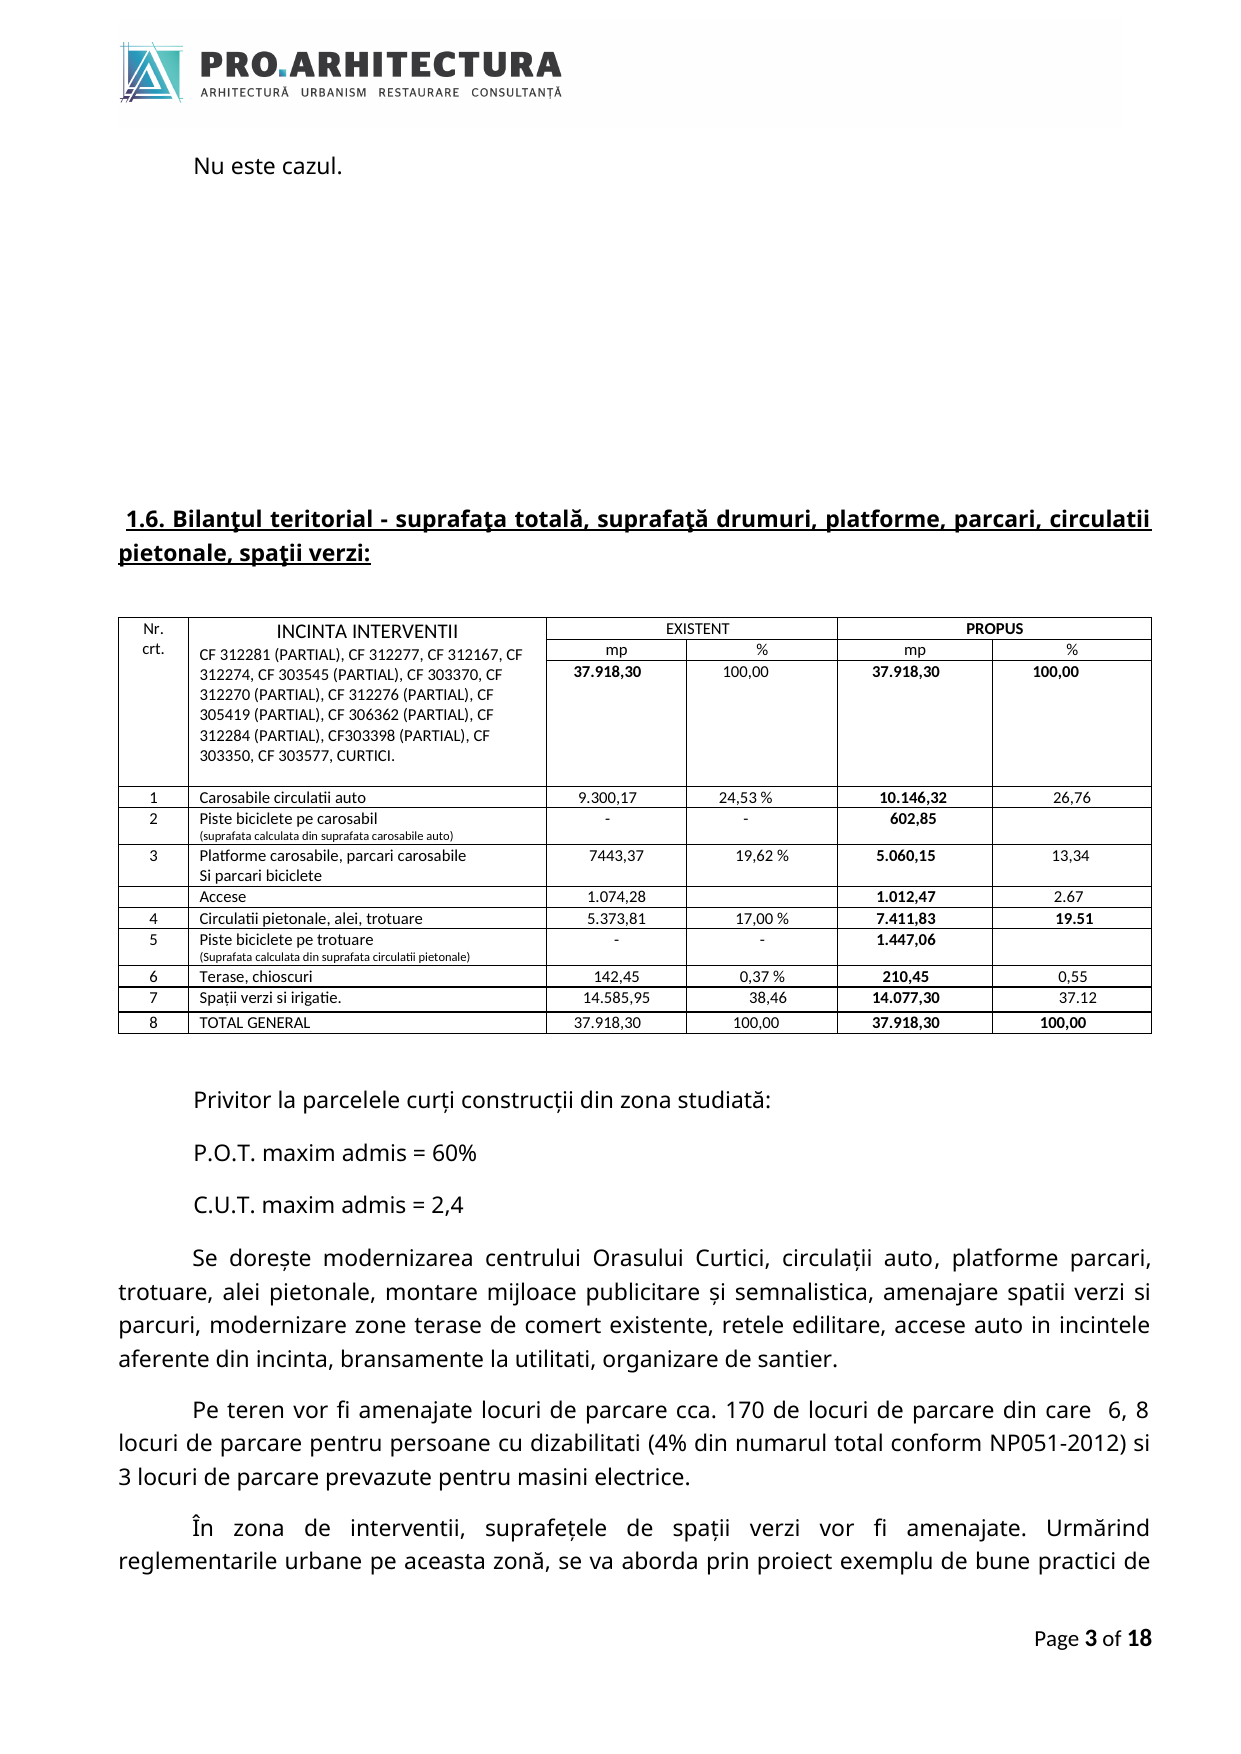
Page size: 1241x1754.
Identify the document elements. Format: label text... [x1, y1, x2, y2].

table_header PROPUS [838, 618, 1151, 639]
table_cell 2.67 [993, 887, 1151, 907]
table_cell 38,46 [687, 988, 837, 1011]
table_cell 19,62 % [687, 845, 837, 886]
table_cell 7 [119, 988, 188, 1011]
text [118, 1512, 1152, 1577]
table_cell 5.373,81 [547, 908, 686, 928]
table_cell 5 [119, 929, 188, 965]
table_cell 4 [119, 908, 188, 928]
table_cell 7443,37 [547, 845, 686, 886]
table_cell [993, 808, 1151, 844]
table_cell Piste biciclete pe carosabil (suprafata calculata din suprafata carosabile auto) [189, 808, 546, 844]
table_cell 24,53 % [687, 787, 837, 807]
table_cell 100,00 [993, 661, 1151, 786]
picture [118, 18, 1121, 128]
table_cell 8 [119, 1013, 188, 1033]
table_cell 37.918,30 [838, 661, 992, 786]
table_cell % [687, 640, 837, 660]
table_cell 210,45 [838, 966, 992, 986]
text Privitor la parcelele curți construcții din zona studiată: [193, 1084, 1152, 1115]
text P.O.T. maxim admis = 60% [193, 1137, 1152, 1168]
table_cell Accese [189, 887, 546, 907]
table_cell - [547, 808, 686, 844]
text Se dorește modernizarea centrului Orasului Curtici, circulații auto, platforme parcari, trotuare, alei pietonale, montare mijloace publicitare și semnalistica, amenajare spatii verzi si parcuri, modernizare zone terase de comert existente, retele edilitare, accese auto in incintele aferente din incinta, bransamente la utilitati, organizare de santier. [118, 1242, 1152, 1374]
table_cell Carosabile circulatii auto [189, 787, 546, 807]
table_cell [687, 887, 837, 907]
table_cell 0,37 % [687, 966, 837, 986]
table_cell - [687, 929, 837, 965]
table_cell 37.12 [993, 988, 1151, 1011]
table_cell 5.060,15 [838, 845, 992, 886]
table_cell 142,45 [547, 966, 686, 986]
table_cell 602,85 [838, 808, 992, 844]
table_cell Spații verzi si irigatie. [189, 988, 546, 1011]
table_cell 100,00 [993, 1013, 1151, 1033]
table_cell 37.918,30 [547, 661, 686, 786]
table_header EXISTENT [547, 618, 837, 639]
table_cell 37.918,30 [838, 1013, 992, 1033]
table_cell Platforme carosabile, parcari carosabile Si parcari biciclete [189, 845, 546, 886]
table_cell - [547, 929, 686, 965]
table_cell Terase, chioscuri [189, 966, 546, 986]
table_header Nr. crt. [119, 618, 188, 786]
table_cell 13,34 [993, 845, 1151, 886]
table_cell 19.51 [993, 908, 1151, 928]
table_cell 1.074,28 [547, 887, 686, 907]
table_cell [119, 887, 188, 907]
table_cell 14.585,95 [547, 988, 686, 1011]
table_cell 1 [119, 787, 188, 807]
table_cell Piste biciclete pe trotuare (Suprafata calculata din suprafata circulatii pietonale) [189, 929, 546, 965]
table_cell 1.447,06 [838, 929, 992, 965]
table_cell 100,00 [687, 661, 837, 786]
table_cell % [993, 640, 1151, 660]
table_cell 3 [119, 845, 188, 886]
table_cell 37.918,30 [547, 1013, 686, 1033]
text 1.6. Bilanţul teritorial - suprafaţa totală, suprafaţă drumuri, platforme, parcari, circulatii pietonale, spaţii verzi: [118, 503, 1152, 568]
table_cell 10.146,32 [838, 787, 992, 807]
table_cell Circulatii pietonale, alei, trotuare [189, 908, 546, 928]
table_cell 0,55 [993, 966, 1151, 986]
table_cell 9.300,17 [547, 787, 686, 807]
table_cell 1.012,47 [838, 887, 992, 907]
table_cell TOTAL GENERAL [189, 1013, 546, 1033]
table_header INCINTA INTERVENTII CF 312281 (PARTIAL), CF 312277, CF 312167, CF 312274, CF 303545 (PARTIAL), CF 303370, CF 312270 (PARTIAL), CF 312276 (PARTIAL), CF 305419 (PARTIAL), CF 306362 (PARTIAL), CF 312284 (PARTIAL), CF303398 (PARTIAL), CF 303350, CF 303577, CURTICI. [189, 618, 546, 786]
table_cell [993, 929, 1151, 965]
table_cell 100,00 [687, 1013, 837, 1033]
text Pe teren vor fi amenajate locuri de parcare cca. 170 de locuri de parcare din care 6, 8 locuri de parcare pentru persoane cu dizabilitati (4% din numarul total conform NP051-2012) si 3 locuri de parcare prevazute pentru masini electrice. [118, 1394, 1152, 1492]
table_cell 26,76 [993, 787, 1151, 807]
table_cell 2 [119, 808, 188, 844]
text C.U.T. maxim admis = 2,4 [193, 1189, 1152, 1221]
table_cell 14.077,30 [838, 988, 992, 1011]
table_cell 6 [119, 966, 188, 986]
table_cell mp [838, 640, 992, 660]
table_cell 7.411,83 [838, 908, 992, 928]
table_cell 17,00 % [687, 908, 837, 928]
table_cell mp [547, 640, 686, 660]
text Nu este cazul. [118, 150, 1152, 181]
table_cell - [687, 808, 837, 844]
